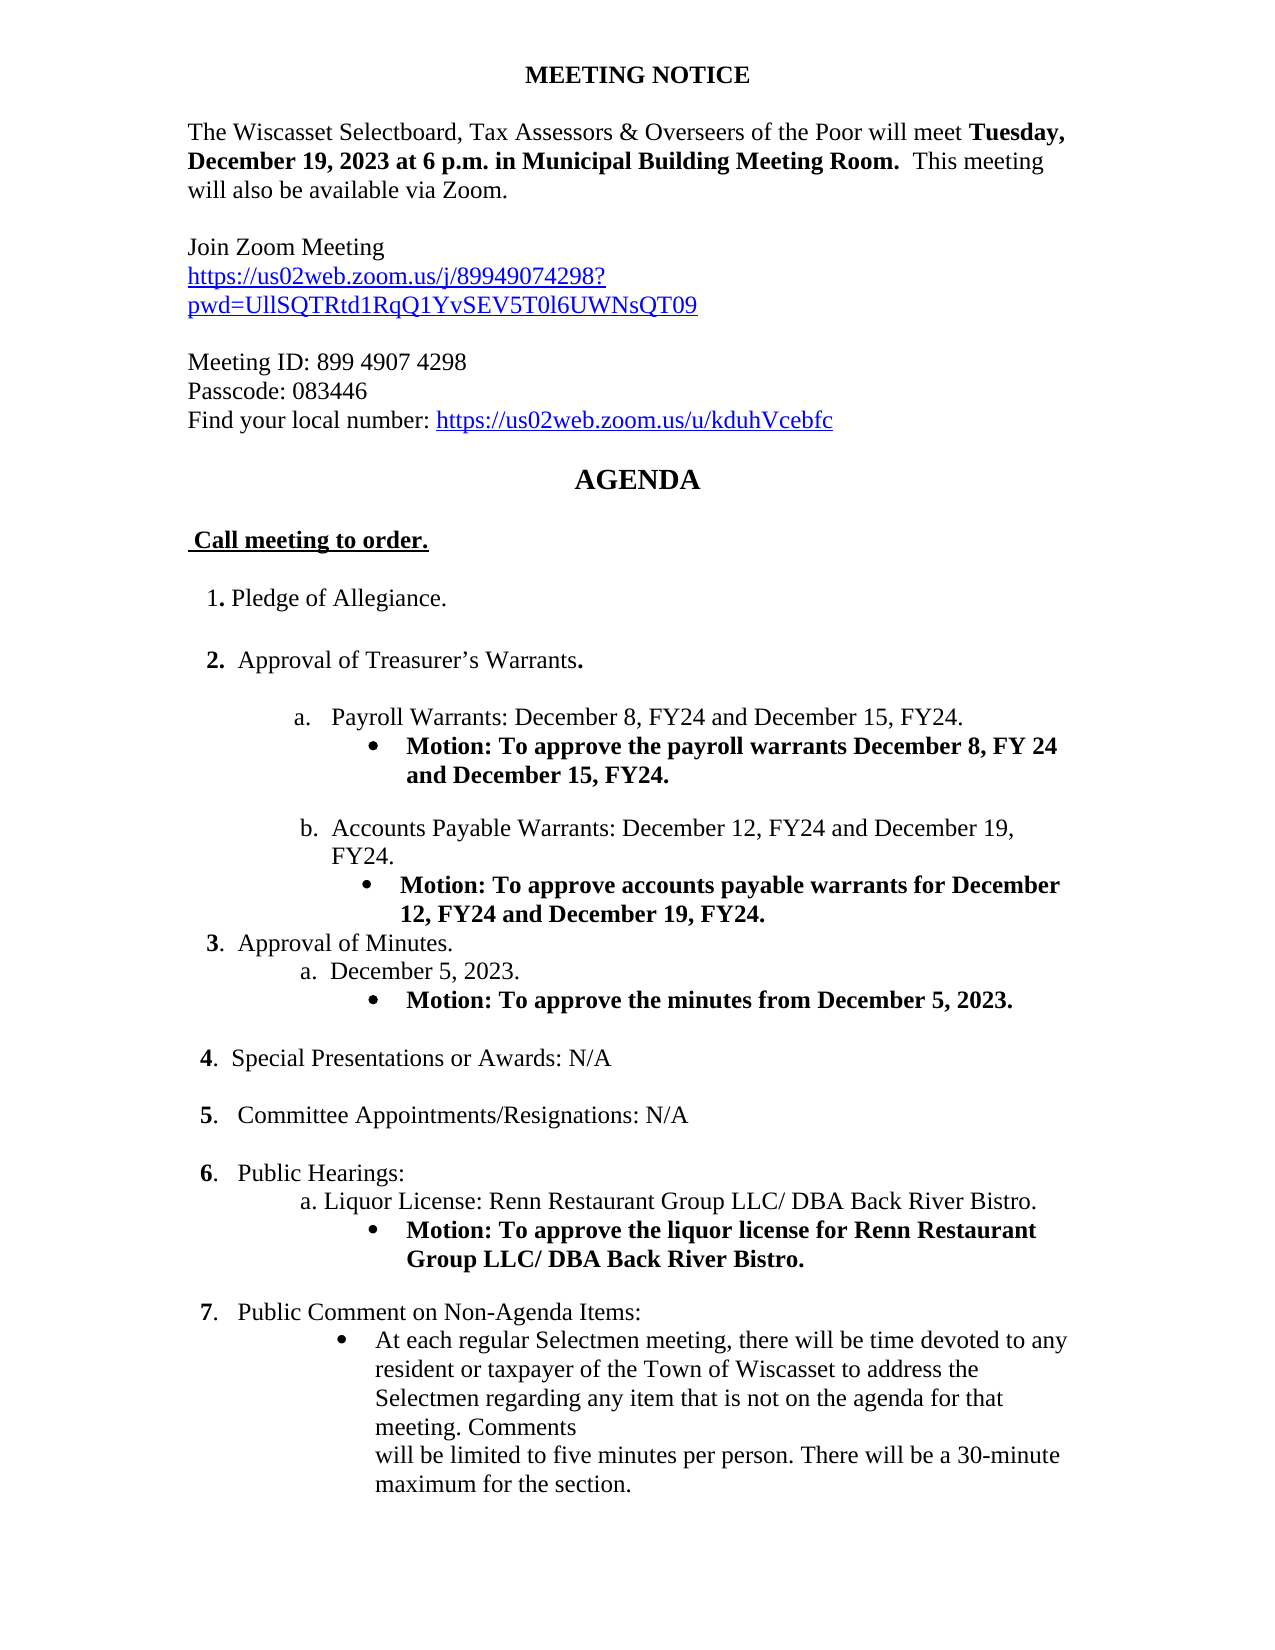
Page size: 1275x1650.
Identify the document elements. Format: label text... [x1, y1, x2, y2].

text will be limited to five minutes per person. There will be a 30-minute [281, 1440, 1087, 1469]
list Payroll Warrants: December 8, FY24 and December 15, FY24. [294, 702, 1087, 731]
list Motion: To approve accounts payable warrants for December 12, FY24 and December 19, FY24. [362, 870, 1087, 928]
text AGENDA [187, 462, 1087, 496]
text https://us02web.zoom.us/j/89949074298?pwd=UllSQTRtd1RqQ1YvSEV5T0l6UWNsQT09 [187, 261, 1087, 319]
text 4. Special Presentations or Awards: N/A [187, 1043, 1087, 1071]
list Motion: To approve the liquor license for Renn Restaurant Group LLC/ DBA Back River Bistro. [369, 1215, 1087, 1273]
text a. Liquor License: Renn Restaurant Group LLC/ DBA Back River Bistro. [187, 1186, 1087, 1215]
text Find your local number: https://us02web.zoom.us/u/kduhVcebfc [187, 405, 1087, 434]
text maximum for the section. [281, 1469, 1087, 1498]
text 6. Public Hearings: [187, 1158, 1087, 1186]
text b. Accounts Payable Warrants: December 12, FY24 and December 19, [187, 813, 1087, 841]
text Meeting ID: 899 4907 4298 [187, 347, 1087, 376]
subtitle 1. Pledge of Allegiance. [187, 583, 1087, 611]
list At each regular Selectmen meeting, there will be time devoted to any resident or taxpayer of the Town of Wiscasset to address the Selectmen regarding any item that is not on the agenda for that meeting. Comments [337, 1325, 1087, 1440]
list Motion: To approve the payroll warrants December 8, FY 24 [369, 731, 1087, 760]
text FY24. [225, 841, 1087, 870]
text Passcode: 083446 [187, 376, 1087, 405]
text a. December 5, 2023. [187, 956, 1087, 985]
title MEETING NOTICE [187, 60, 1087, 89]
text The Wiscasset Selectboard, Tax Assessors & Overseers of the Poor will meet Tuesday, December 19, 2023 at 6 p.m. in Municipal Building Meeting Room. This meeting will also be available via Zoom. [187, 117, 1087, 204]
title Call meeting to order. [187, 525, 1087, 554]
text and December 15, FY24. [187, 760, 1087, 789]
text 5. Committee Appointments/Resignations: N/A [187, 1100, 1087, 1129]
list Motion: To approve the minutes from December 5, 2023. [369, 985, 1087, 1014]
text Join Zoom Meeting [187, 232, 1087, 261]
text 3. Approval of Minutes. [187, 928, 1087, 956]
title 2. Approval of Treasurer’s Warrants. [187, 645, 1087, 674]
text 7. Public Comment on Non-Agenda Items: [187, 1297, 1087, 1325]
